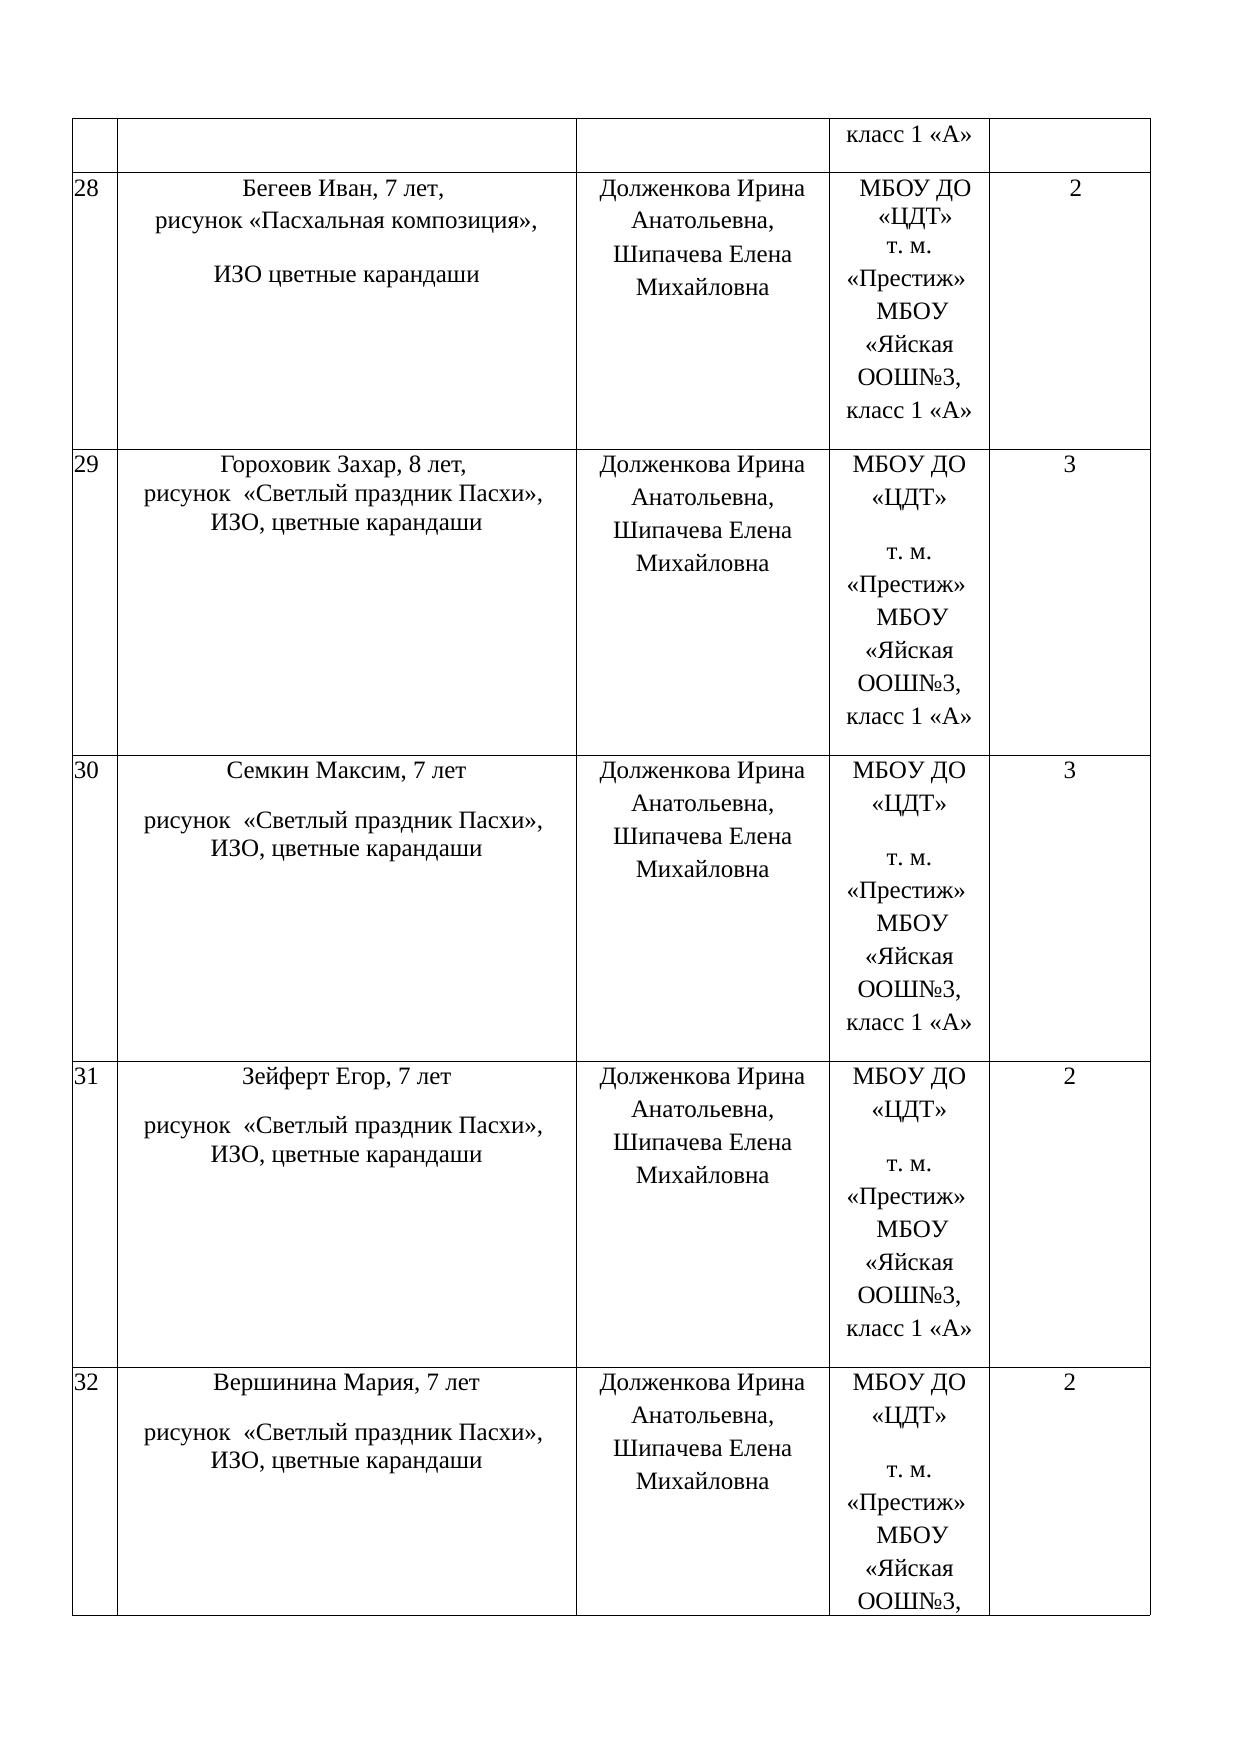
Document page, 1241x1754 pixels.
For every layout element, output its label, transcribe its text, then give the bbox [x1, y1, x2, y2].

table_cell МБОУ ДО «ЦДТ» т. м. «Престиж» МБОУ «Яйская ООШ№3, класс 1 «А» [830, 756, 989, 1061]
table_cell 3 [990, 119, 1150, 172]
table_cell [830, 1368, 989, 1615]
table_cell 2 [990, 1062, 1150, 1366]
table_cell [830, 119, 989, 172]
table_cell Долженкова Ирина Анатольевна, Шипачева Елена Михайловна [577, 173, 829, 449]
table_cell 31 [73, 1062, 117, 1366]
table_cell Гороховик Захар, 8 лет, рисунок «Светлый праздник Пасхи», ИЗО, цветные карандаши [118, 450, 576, 754]
table_cell 2 [990, 173, 1150, 449]
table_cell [577, 119, 829, 172]
table_cell 32 [73, 1368, 117, 1615]
table_cell 29 [73, 450, 117, 754]
table_cell Долженкова Ирина Анатольевна, Шипачева Елена Михайловна [577, 450, 829, 754]
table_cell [118, 1368, 576, 1615]
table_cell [118, 119, 576, 172]
table_cell 3 [990, 756, 1150, 1061]
table_cell МБОУ ДО «ЦДТ» т. м. «Престиж» МБОУ «Яйская ООШ№3, класс 1 «А» [830, 1062, 989, 1366]
table_cell Семкин Максим, 7 лет рисунок «Светлый праздник Пасхи», ИЗО, цветные карандаши [118, 756, 576, 1061]
table_cell Долженкова Ирина Анатольевна, Шипачева Елена Михайловна [577, 756, 829, 1061]
table_cell Зейферт Егор, 7 лет рисунок «Светлый праздник Пасхи», ИЗО, цветные карандаши [118, 1062, 576, 1366]
table_cell 3 [990, 450, 1150, 754]
table_cell 2 [990, 1368, 1150, 1615]
table_cell 30 [73, 756, 117, 1061]
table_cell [577, 1368, 829, 1615]
table_cell 28 [73, 173, 117, 449]
table_cell Долженкова Ирина Анатольевна, Шипачева Елена Михайловна [577, 1062, 829, 1366]
table_cell 27 [73, 119, 117, 172]
table_cell МБОУ ДО «ЦДТ» т. м. «Престиж» МБОУ «Яйская ООШ№3, класс 1 «А» [830, 173, 989, 449]
table_cell Бегеев Иван, 7 лет, рисунок «Пасхальная композиция», ИЗО цветные карандаши [118, 173, 576, 449]
table_cell МБОУ ДО «ЦДТ» т. м. «Престиж» МБОУ «Яйская ООШ№3, класс 1 «А» [830, 450, 989, 754]
